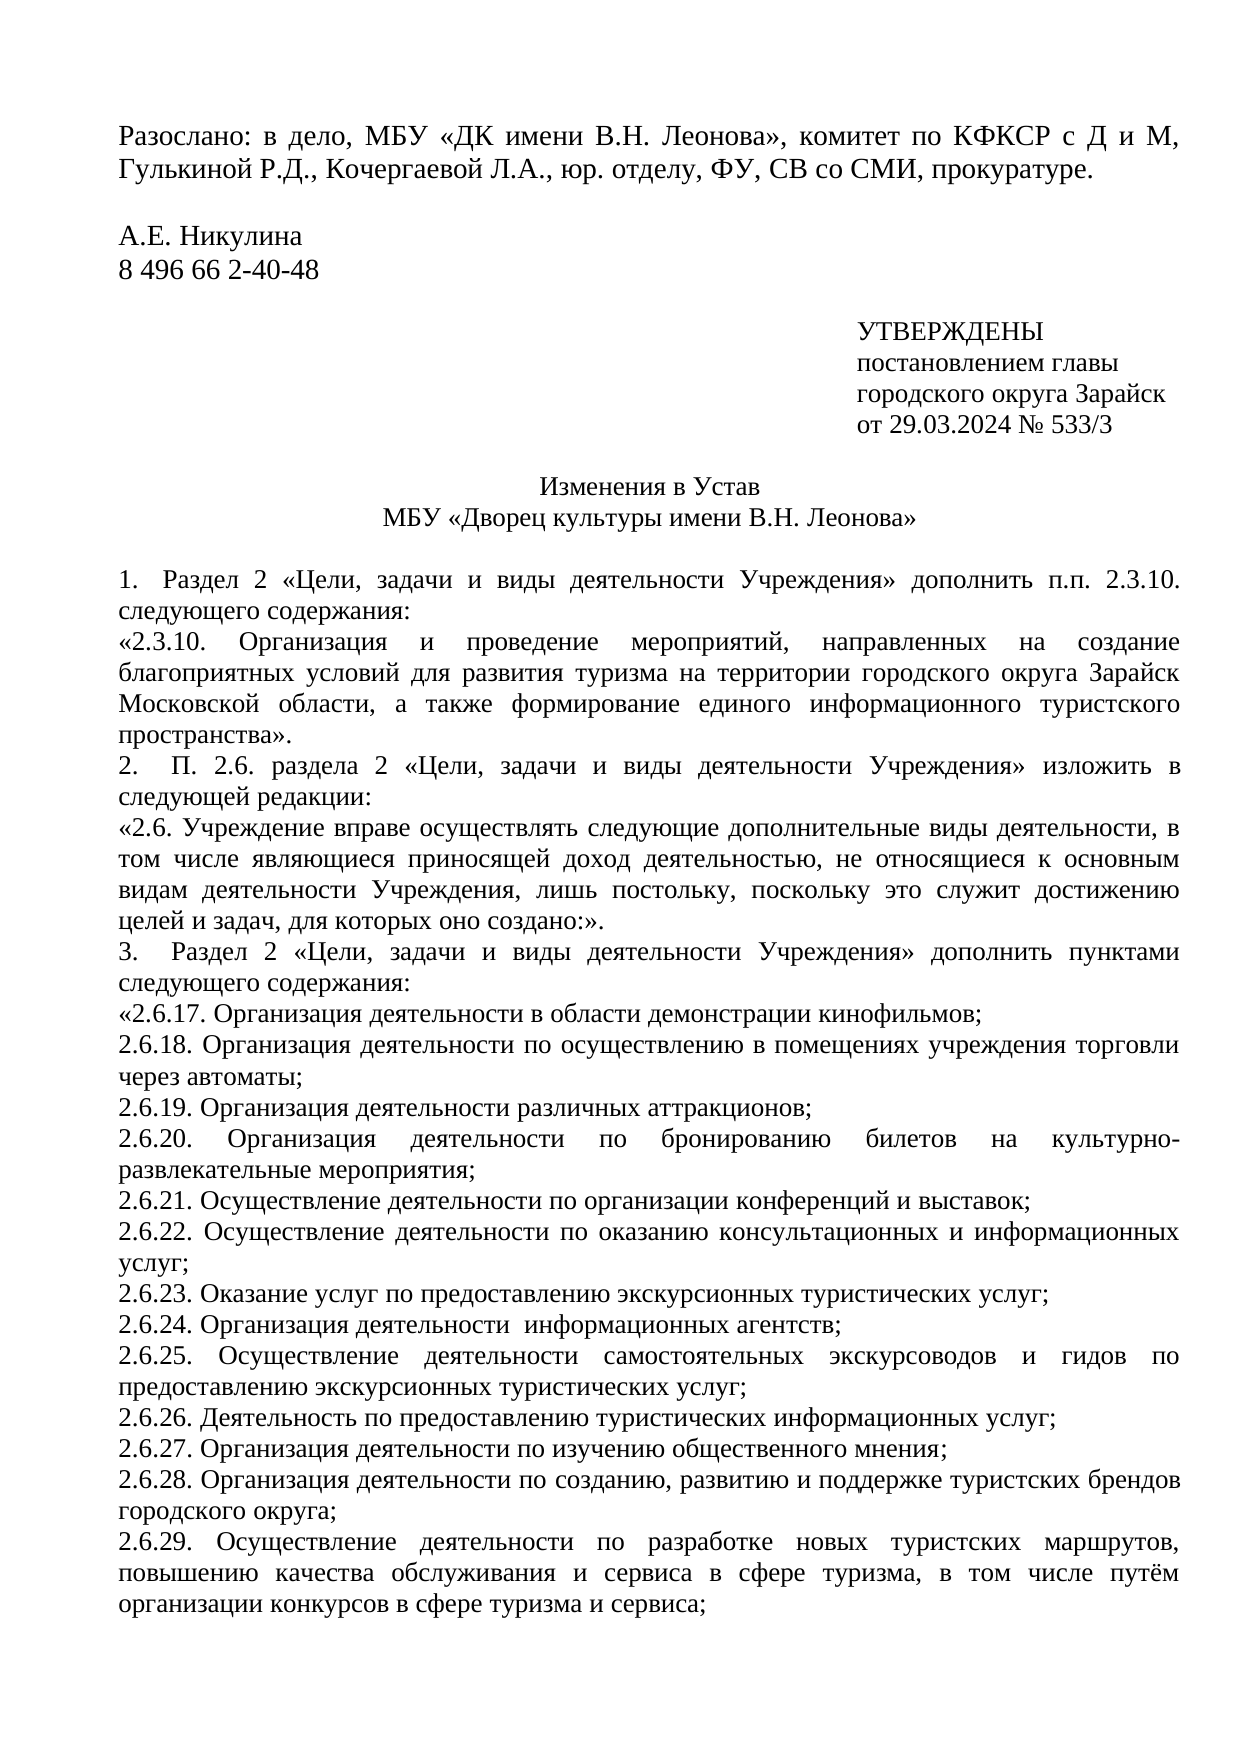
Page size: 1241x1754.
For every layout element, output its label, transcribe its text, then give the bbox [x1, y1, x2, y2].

text постановлением главы [118, 346, 1181, 377]
text А.Е. Никулина [118, 219, 1181, 252]
list Раздел 2 «Цели, задачи и виды деятельности Учреждения» дополнить п.п. 2.3.10. следующего содержания: [118, 563, 1181, 625]
text 2.6.21. Осуществление деятельности по организации конференций и выставок; [118, 1184, 1181, 1215]
text 2.6.28. Организация деятельности по созданию, развитию и поддержке туристских брендов городского округа; [118, 1463, 1181, 1526]
text 2.6.25. Осуществление деятельности самостоятельных экскурсоводов и гидов по предоставлению экскурсионных туристических услуг; [118, 1339, 1181, 1401]
text городского округа Зарайск от 29.03.2024 № 533/3 [118, 377, 1181, 439]
text «2.6.17. Организация деятельности в области демонстрации кинофильмов; [118, 998, 1181, 1029]
text 2.6.18. Организация деятельности по осуществлению в помещениях учреждения торговли через автоматы; [118, 1029, 1181, 1091]
text 2.6.26. Деятельность по предоставлению туристических информационных услуг; [118, 1401, 1181, 1432]
text Изменения в Устав [118, 470, 1181, 501]
text УТВЕРЖДЕНЫ [118, 315, 1181, 346]
text 8 496 66 2-40-48 [118, 252, 1181, 286]
text 3. Раздел 2 «Цели, задачи и виды деятельности Учреждения» дополнить пунктами следующего содержания: [118, 936, 1181, 998]
text 2.6.22. Осуществление деятельности по оказанию консультационных и информационных услуг; [118, 1215, 1181, 1277]
text Разослано: в дело, МБУ «ДК имени В.Н. Леонова», комитет по КФКСР с Д и М, Гулькиной Р.Д., Кочергаевой Л.А., юр. отделу, ФУ, СВ со СМИ, прокуратуре. [118, 118, 1181, 185]
text 2. П. 2.6. раздела 2 «Цели, задачи и виды деятельности Учреждения» изложить в следующей редакции: [118, 749, 1181, 812]
text «2.3.10. Организация и проведение мероприятий, направленных на создание благоприятных условий для развития туризма на территории городского округа Зарайск Московской области, а также формирование единого информационного туристского пространства». [118, 625, 1181, 749]
text МБУ «Дворец культуры имени В.Н. Леонова» [118, 501, 1181, 532]
text 2.6.23. Оказание услуг по предоставлению экскурсионных туристических услуг; [118, 1277, 1181, 1308]
text 2.6.27. Организация деятельности по изучению общественного мнения; [118, 1432, 1181, 1463]
text 2.6.29. Осуществление деятельности по разработке новых туристских маршрутов, повышению качества обслуживания и сервиса в сфере туризма, в том числе путём организации конкурсов в сфере туризма и сервиса; [118, 1526, 1181, 1619]
text 2.6.24. Организация деятельности информационных агентств; [118, 1308, 1181, 1339]
text 2.6.20. Организация деятельности по бронированию билетов на культурно-развлекательные мероприятия; [118, 1122, 1181, 1184]
text «2.6. Учреждение вправе осуществлять следующие дополнительные виды деятельности, в том числе являющиеся приносящей доход деятельностью, не относящиеся к основным видам деятельности Учреждения, лишь постольку, поскольку это служит достижению целей и задач, для которых оно создано:». [118, 812, 1181, 936]
text 2.6.19. Организация деятельности различных аттракционов; [118, 1091, 1181, 1122]
